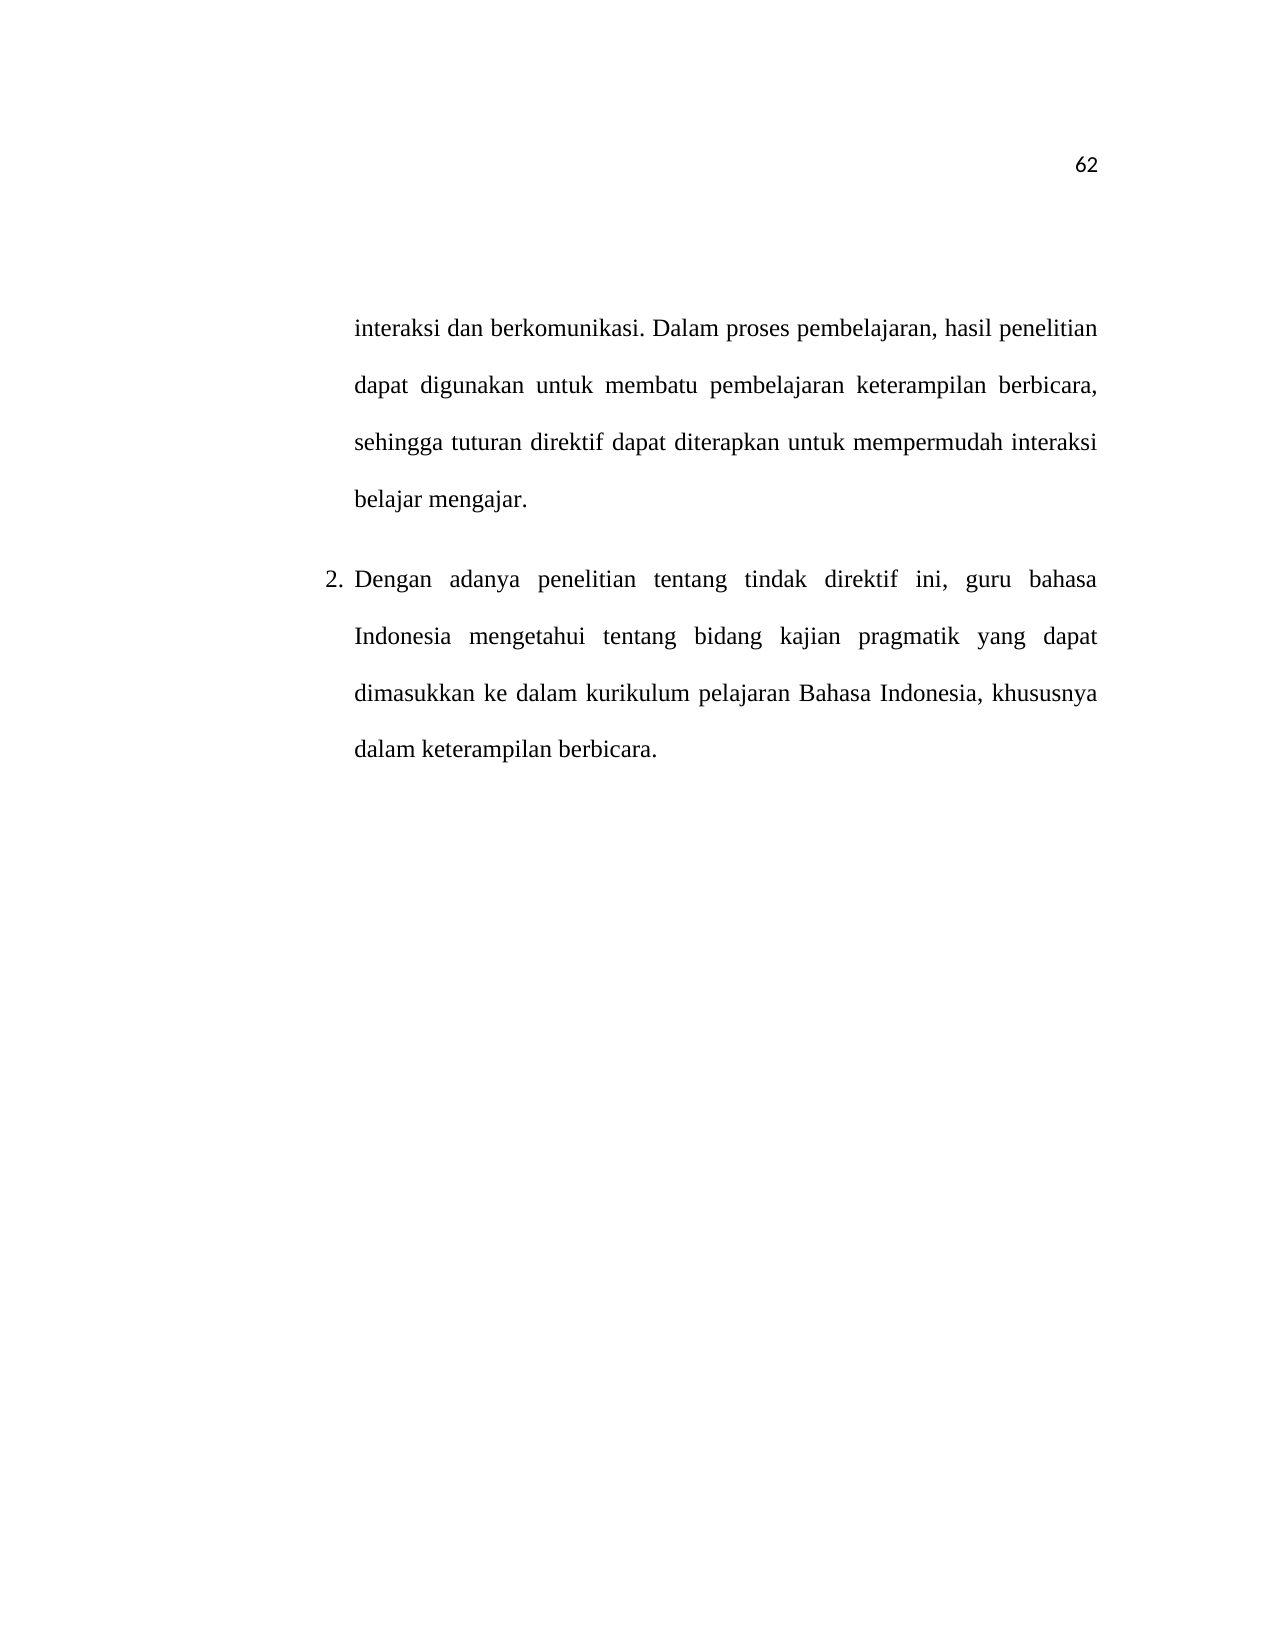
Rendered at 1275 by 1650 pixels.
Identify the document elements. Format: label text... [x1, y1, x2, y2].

list Dengan adanya penelitian tentang tindak direktif ini, guru bahasa Indonesia mengetahui tentang bidang kajian pragmatik yang dapat dimasukkan ke dalam kurikulum pelajaran Bahasa Indonesia, khususnya dalam keterampilan berbicara. [325, 564, 1098, 763]
text interaksi dan berkomunikasi. Dalam proses pembelajaran, hasil penelitian dapat digunakan untuk membatu pembelajaran keterampilan berbicara, sehingga tuturan direktif dapat diterapkan untuk mempermudah interaksi belajar mengajar. [354, 313, 1098, 513]
text 62 [325, 150, 1098, 178]
